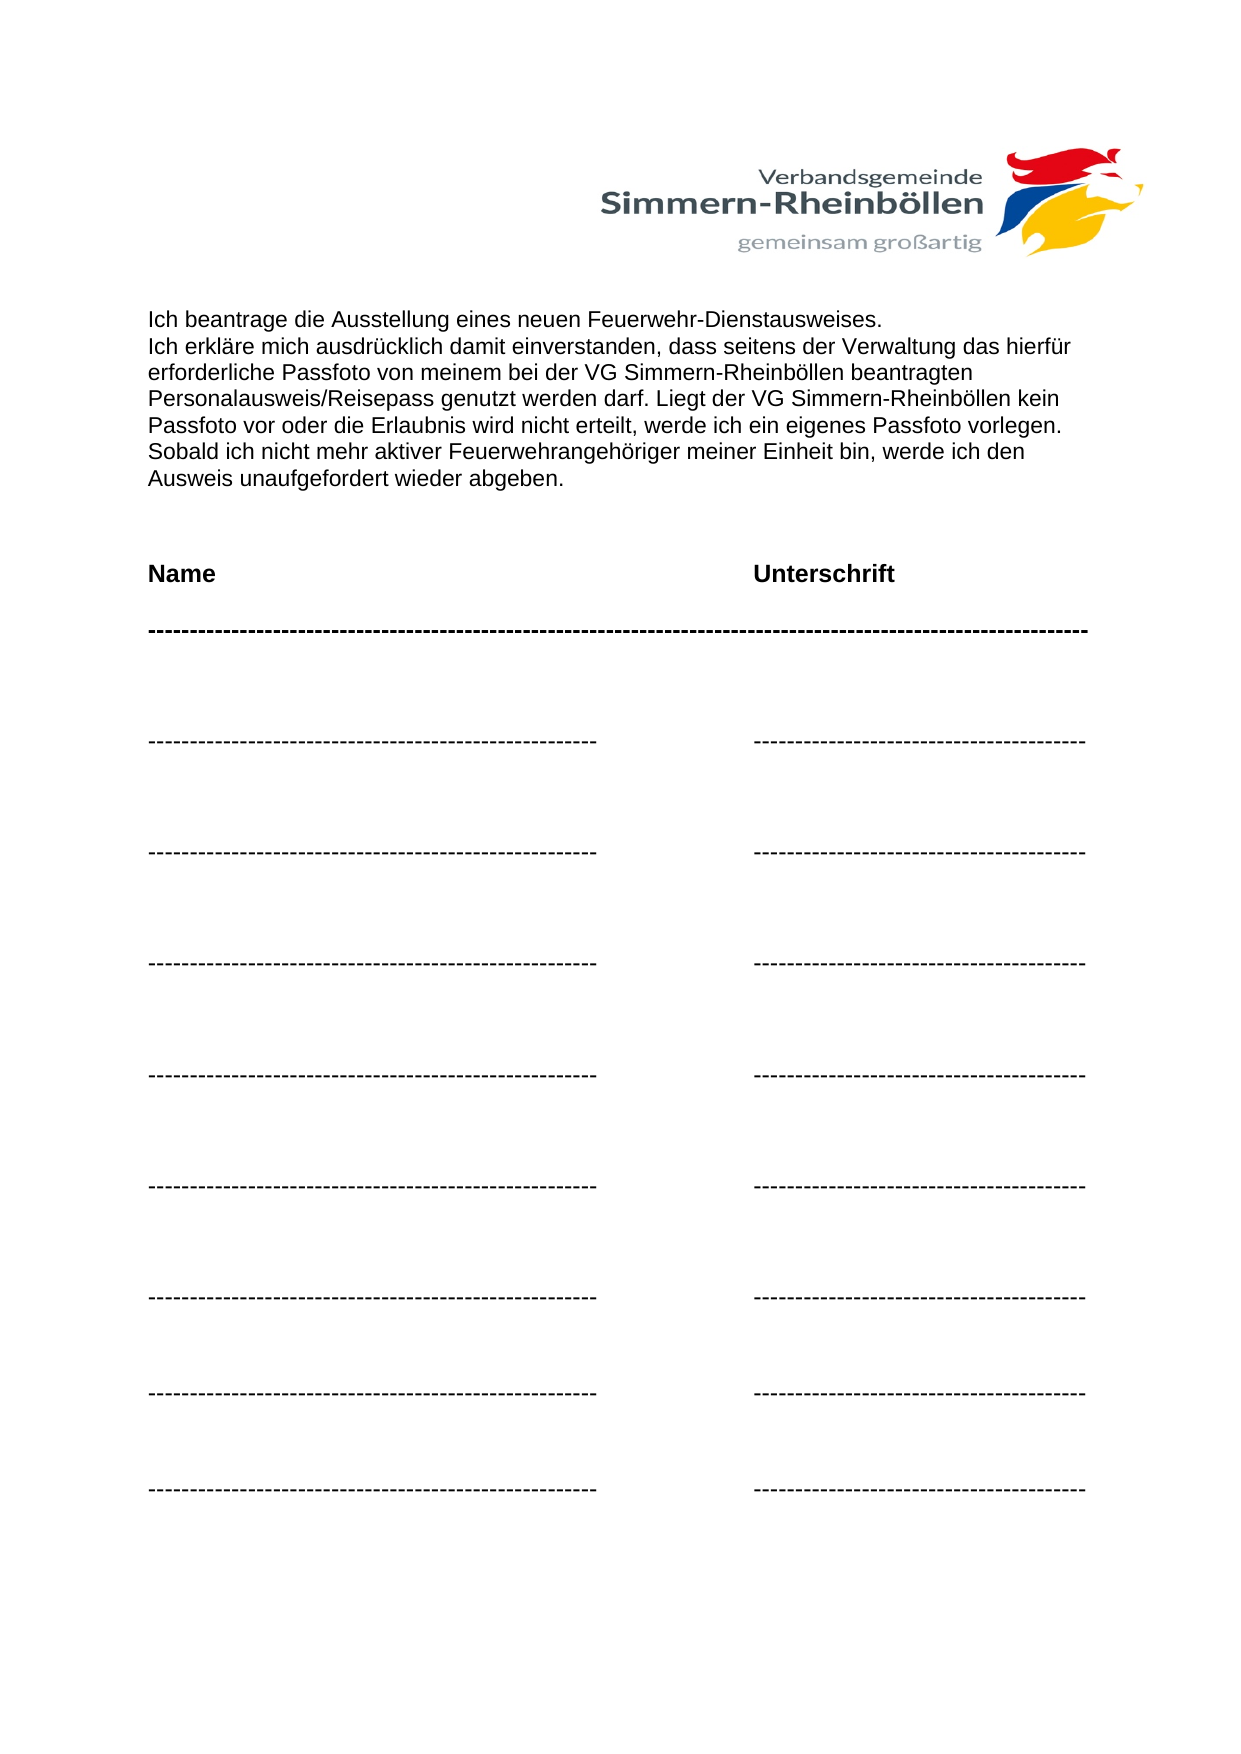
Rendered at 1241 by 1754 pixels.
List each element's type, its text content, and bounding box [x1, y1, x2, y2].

text ------------------------------------------------------ ---------------------------------------- [148, 1378, 1093, 1407]
text ------------------------------------------------------ ---------------------------------------- [148, 1059, 1093, 1088]
picture [596, 146, 1147, 259]
text ------------------------------------------------------ ---------------------------------------- [148, 726, 1093, 754]
text ----------------------------------------------------------------------------------------------------------------- [148, 614, 1093, 643]
text Ich beantrage die Ausstellung eines neuen Feuerwehr-Dienstausweises. [148, 306, 1093, 333]
text Ich erkläre mich ausdrücklich damit einverstanden, dass seitens der Verwaltung das hierfür erforderliche Passfoto von meinem bei der VG Simmern-Rheinböllen beantragten Personalausweis/Reisepass genutzt werden darf. Liegt der VG Simmern-Rheinböllen kein Passfoto vor oder die Erlaubnis wird nicht erteilt, werde ich ein eigenes Passfoto vorlegen. Sobald ich nicht mehr aktiver Feuerwehrangehöriger meiner Einheit bin, werde ich den Ausweis unaufgefordert wieder abgeben. [148, 333, 1093, 491]
text ------------------------------------------------------ ---------------------------------------- [148, 1171, 1093, 1199]
text ------------------------------------------------------ ---------------------------------------- [148, 1282, 1093, 1311]
text ------------------------------------------------------ ---------------------------------------- [148, 1474, 1093, 1503]
text Name Unterschrift [148, 559, 1093, 588]
text ------------------------------------------------------ ---------------------------------------- [148, 837, 1093, 866]
text ------------------------------------------------------ ---------------------------------------- [148, 948, 1093, 977]
